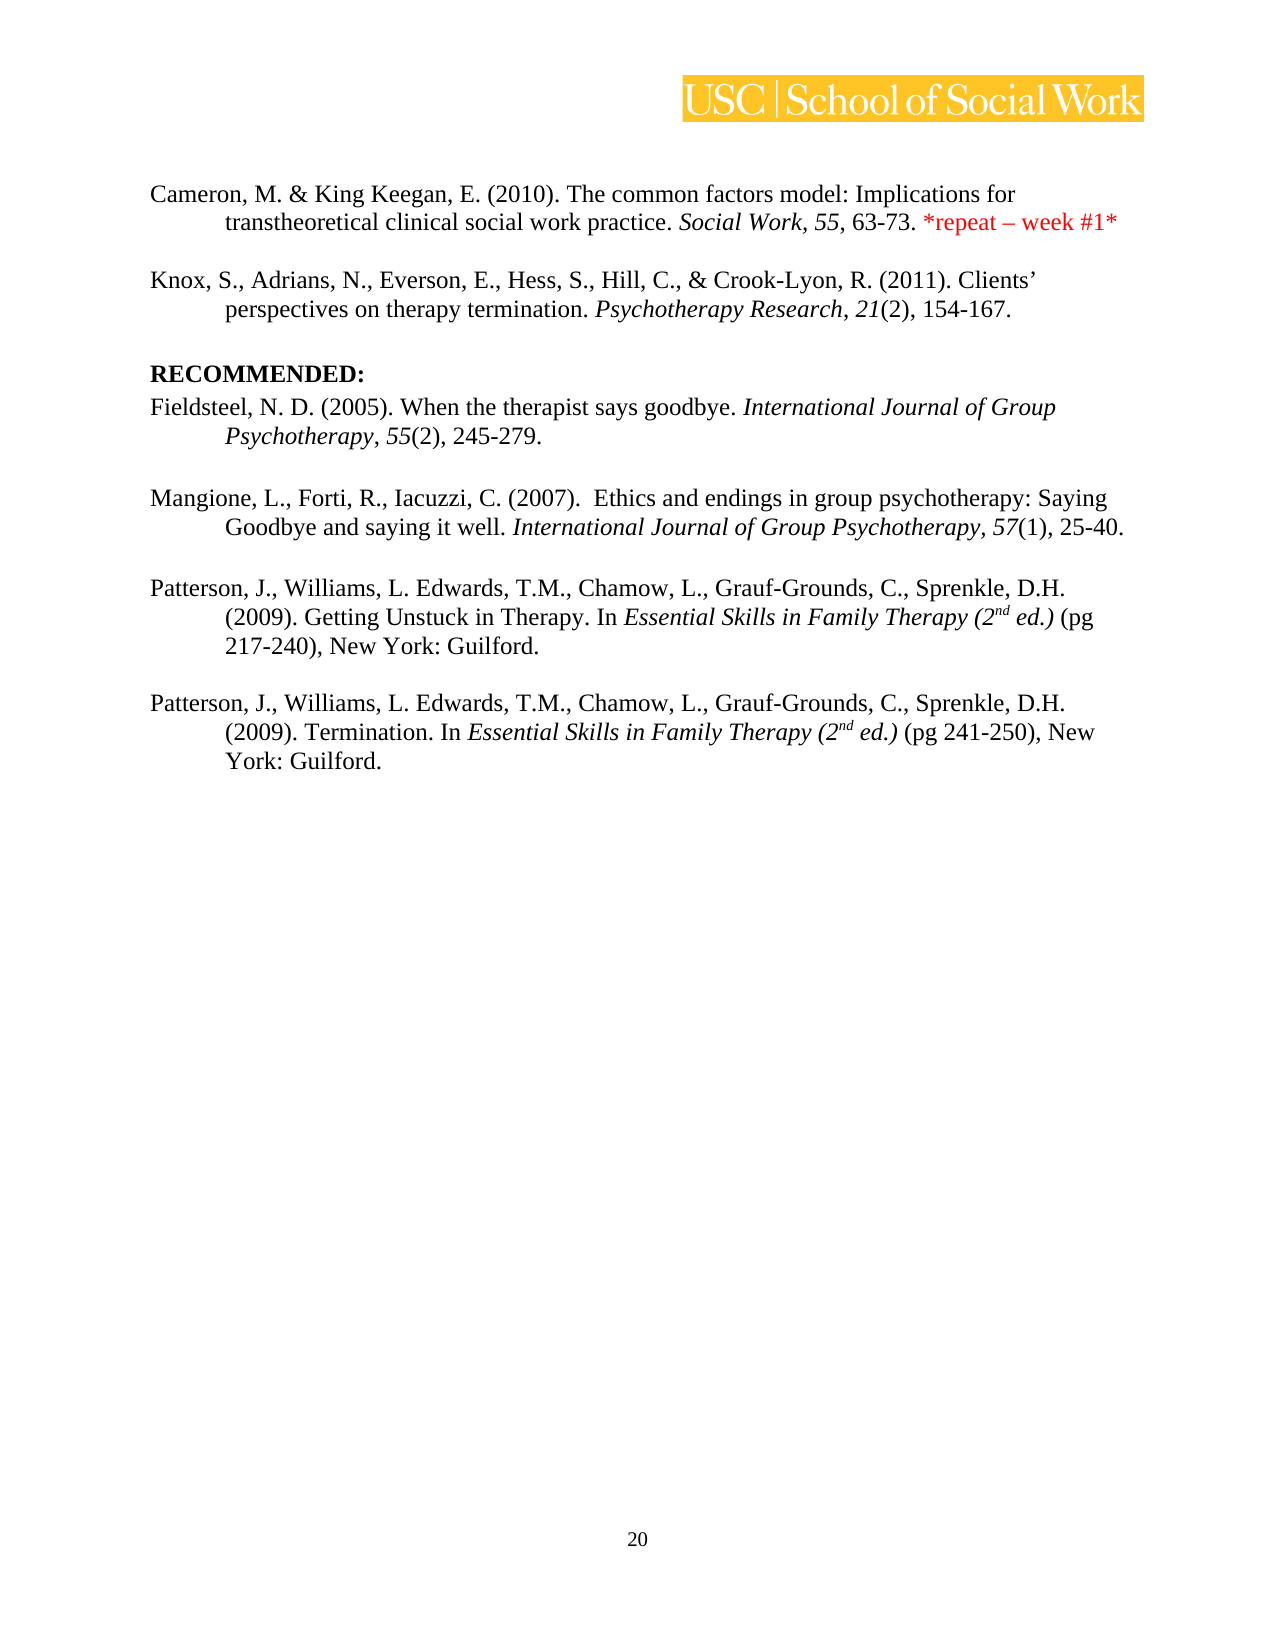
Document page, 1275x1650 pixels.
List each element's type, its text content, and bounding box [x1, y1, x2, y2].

list Mangione, L., Forti, R., Iacuzzi, C. (2007). Ethics and endings in group psychotherapy: Saying Goodbye and saying it well. International Journal of Group Psychotherapy, 57(1), 25-40. [150, 483, 1125, 540]
text Patterson, J., Williams, L. Edwards, T.M., Chamow, L., Grauf-Grounds, C., Sprenkle, D.H. (2009). Getting Unstuck in Therapy. In Essential Skills in Family Therapy (2nd ed.) (pg 217-240), New York: Guilford. [150, 573, 1125, 659]
text Patterson, J., Williams, L. Edwards, T.M., Chamow, L., Grauf-Grounds, C., Sprenkle, D.H. (2009). Termination. In Essential Skills in Family Therapy (2nd ed.) (pg 241-250), New York: Guilford. [150, 688, 1125, 774]
text Knox, S., Adrians, N., Everson, E., Hess, S., Hill, C., & Crook-Lyon, R. (2011). Clients’ perspectives on therapy termination. Psychotherapy Research, 21(2), 154-167. [150, 265, 1125, 322]
text Fieldsteel, N. D. (2005). When the therapist says goodbye. International Journal of Group Psychotherapy, 55(2), 245-279. [150, 392, 1125, 450]
picture [682, 75, 1144, 122]
list RECOMMENDED: [150, 359, 1125, 388]
text Cameron, M. & King Keegan, E. (2010). The common factors model: Implications for transtheoretical clinical social work practice. Social Work, 55, 63-73. *repeat – week #1* [150, 179, 1125, 236]
